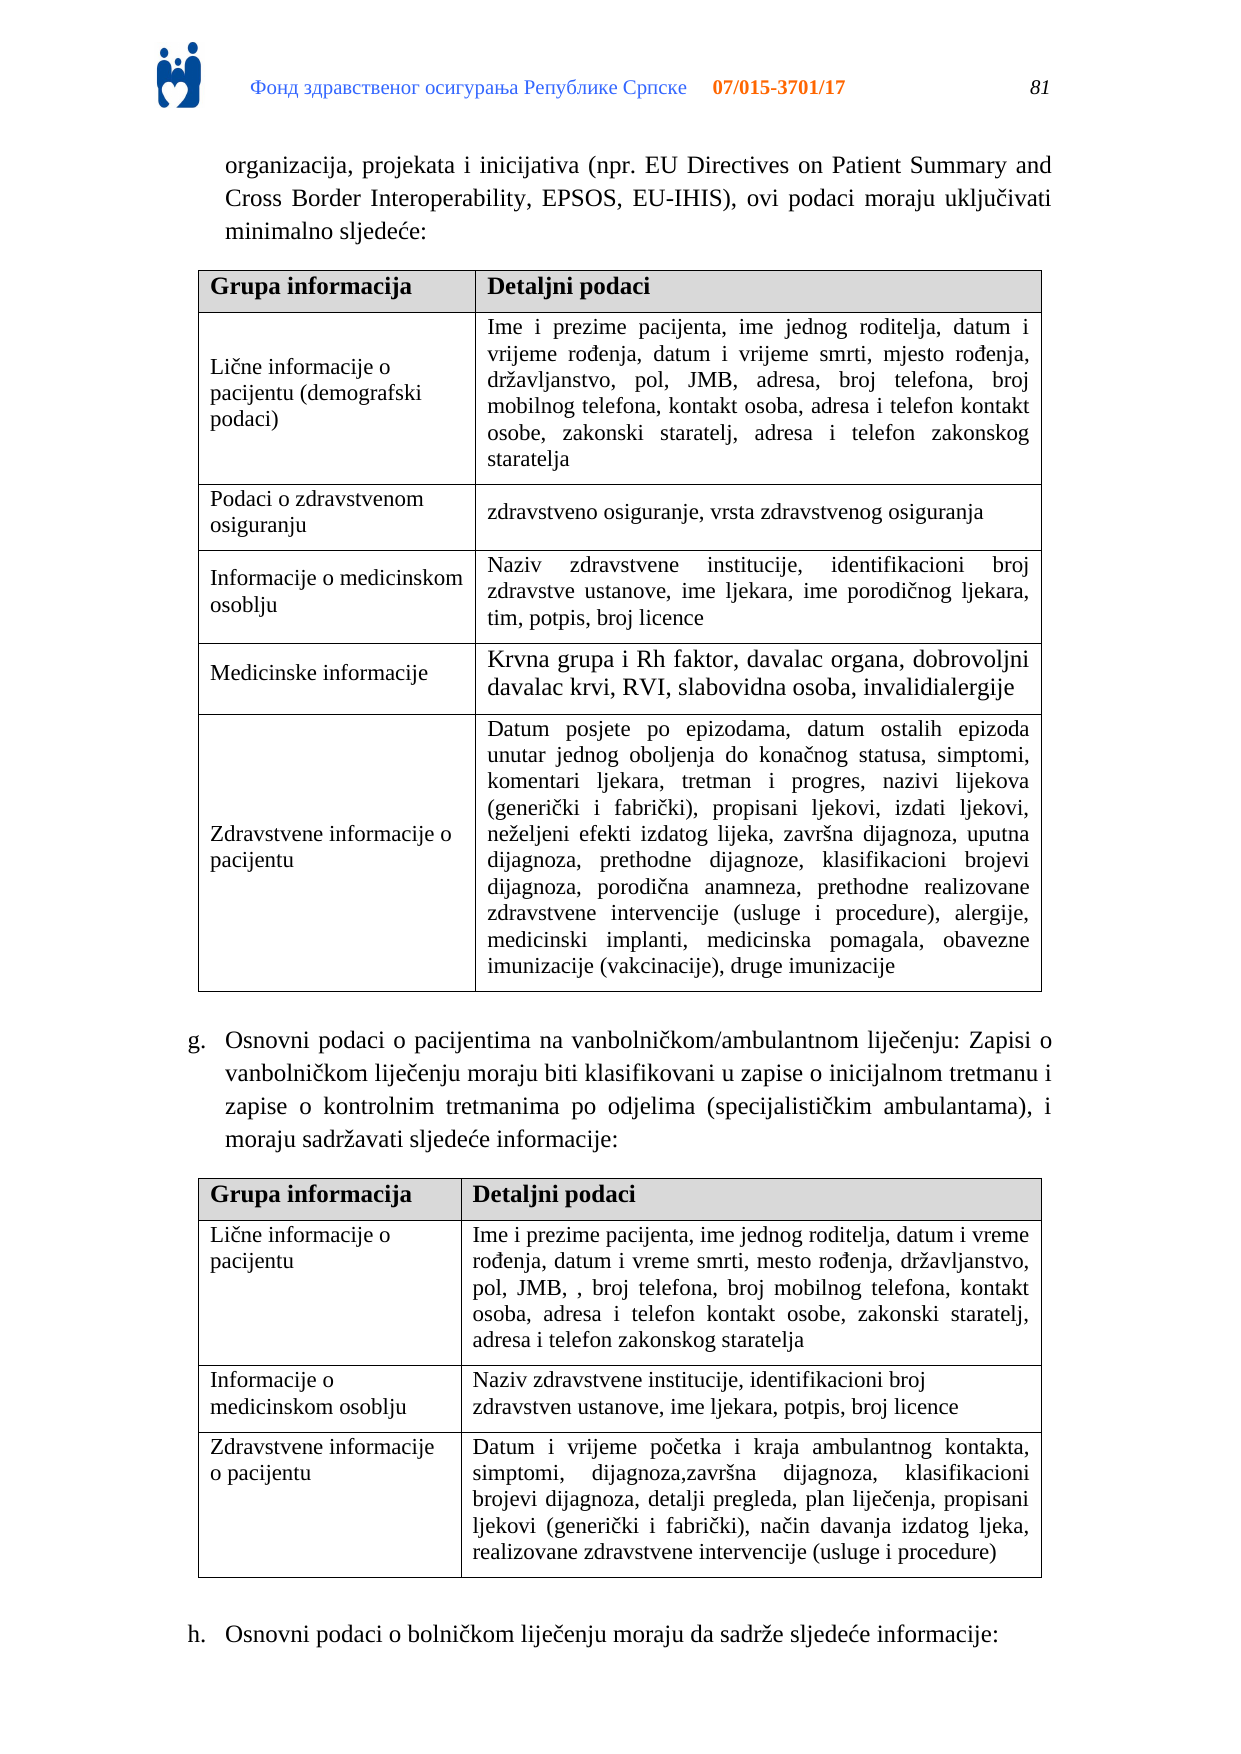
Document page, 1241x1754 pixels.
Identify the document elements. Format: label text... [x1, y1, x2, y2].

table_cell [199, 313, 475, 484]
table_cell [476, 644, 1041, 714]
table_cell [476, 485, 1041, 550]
list Osnovni podaci o bolničkom liječenju moraju da sadrže sljedeće informacije: [187, 1619, 1053, 1648]
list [187, 150, 1053, 245]
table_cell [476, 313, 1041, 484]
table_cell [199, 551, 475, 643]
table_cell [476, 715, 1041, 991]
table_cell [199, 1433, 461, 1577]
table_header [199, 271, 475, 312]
picture [153, 42, 206, 108]
list Osnovni podaci o pacijentima na vanbolničkom/ambulantnom liječenju: Zapisi o vanbolničkom liječenju moraju biti klasifikovani u zapise o inicijalnom tretmanu i zapise o kontrolnim tretmanima po odjelima (specijalističkim ambulantama), i moraju sadržavati sljedeće informacije: [187, 1025, 1053, 1153]
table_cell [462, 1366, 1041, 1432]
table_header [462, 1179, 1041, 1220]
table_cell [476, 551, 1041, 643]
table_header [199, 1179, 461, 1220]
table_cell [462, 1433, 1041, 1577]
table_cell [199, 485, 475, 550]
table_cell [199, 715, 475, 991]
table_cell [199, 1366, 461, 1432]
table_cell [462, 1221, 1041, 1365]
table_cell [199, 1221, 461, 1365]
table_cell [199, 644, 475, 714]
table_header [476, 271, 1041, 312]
